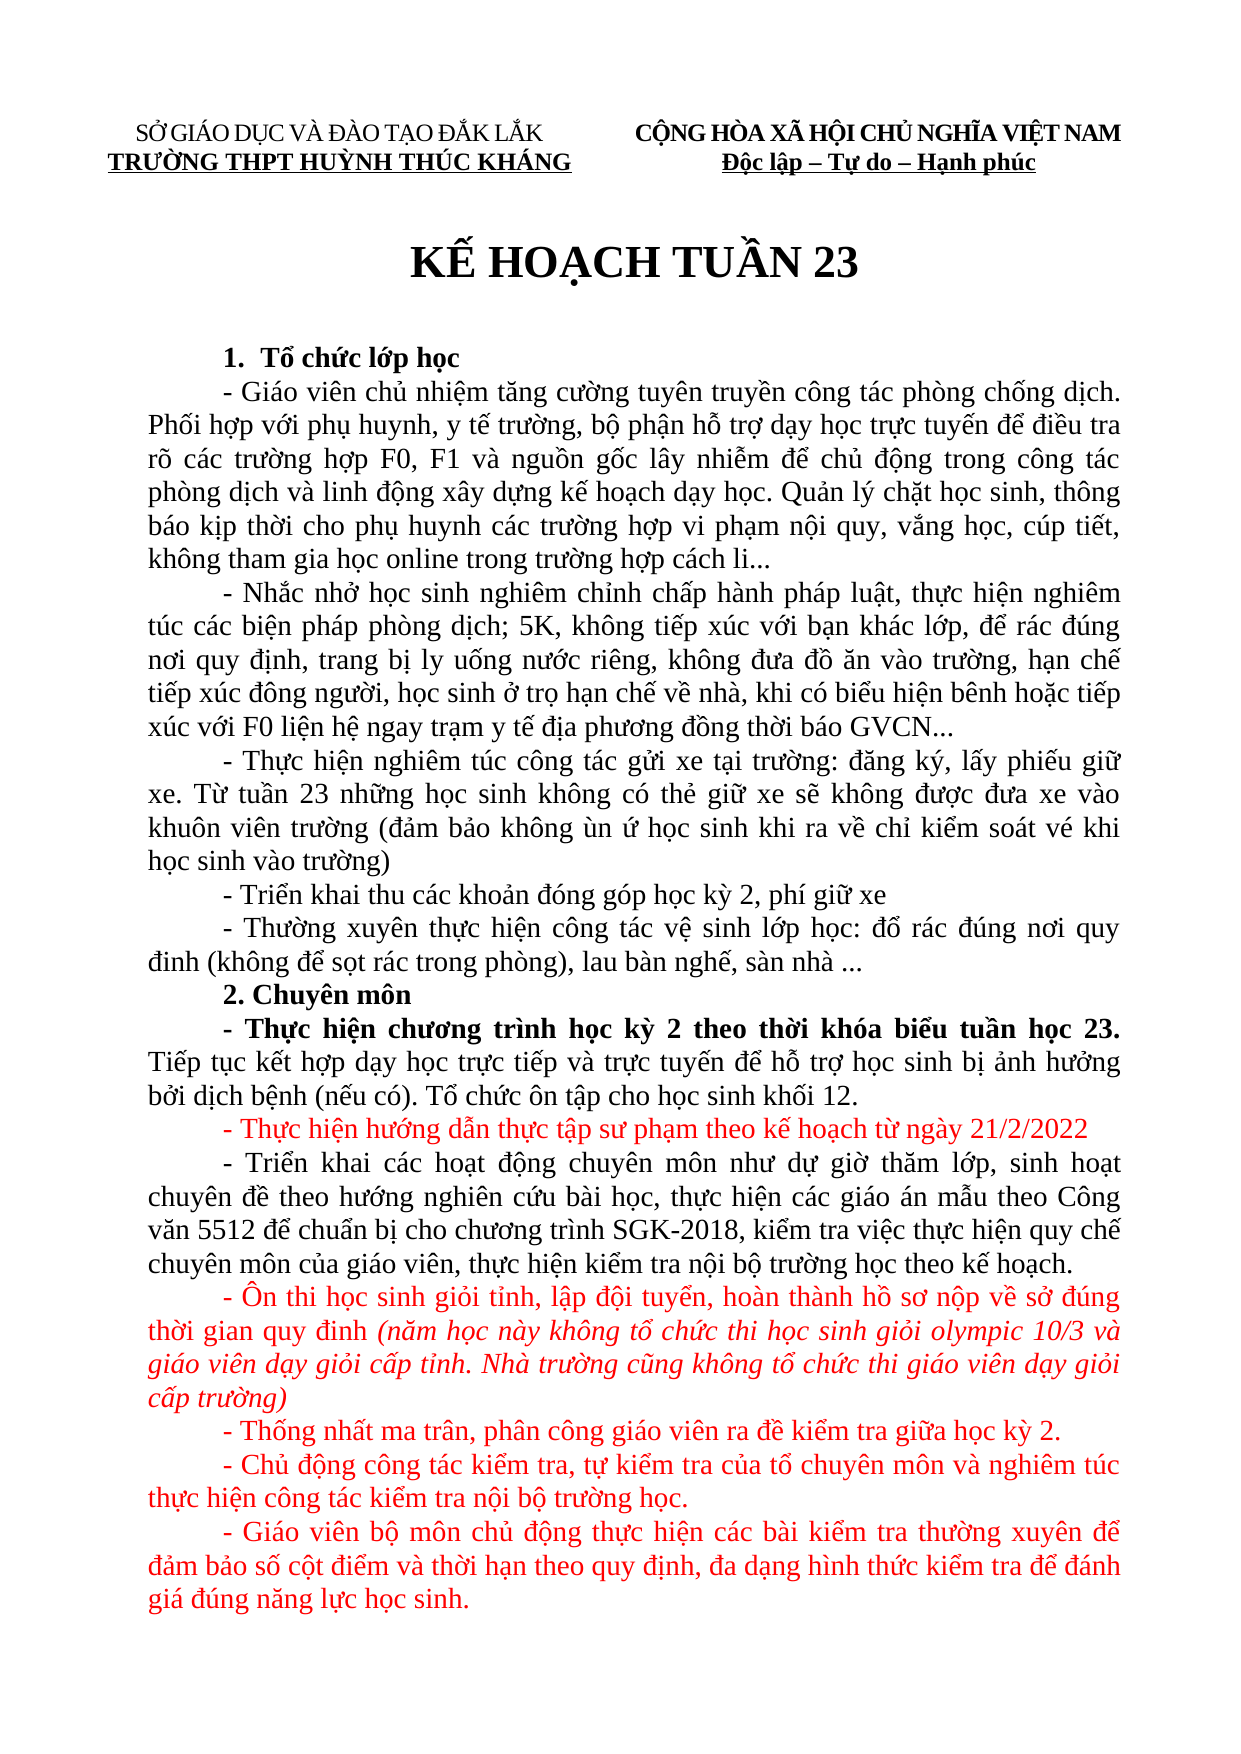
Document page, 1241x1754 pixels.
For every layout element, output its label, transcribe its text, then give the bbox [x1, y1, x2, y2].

text - Giáo viên chủ nhiệm tăng cường tuyên truyền công tác phòng chống dịch. Phối hợp với phụ huynh, y tế trường, bộ phận hỗ trợ dạy học trực tuyến để điều tra rõ các trường hợp F0, F1 và nguồn gốc lây nhiễm để chủ động trong công tác phòng dịch và linh động xây dựng kế hoạch dạy học. Quản lý chặt học sinh, thông báo kịp thời cho phụ huynh các trường hợp vi phạm nội quy, vắng học, cúp tiết, không tham gia học online trong trường hợp cách li... [148, 374, 1122, 575]
text - Thực hiện chương trình học kỳ 2 theo thời khóa biểu tuần học 23. Tiếp tục kết hợp dạy học trực tiếp và trực tuyến để hỗ trợ học sinh bị ảnh hưởng bởi dịch bệnh (nếu có). Tổ chức ôn tập cho học sinh khối 12. [148, 1011, 1122, 1112]
text - Thực hiện hướng dẫn thực tập sư phạm theo kế hoạch từ ngày 21/2/2022 [148, 1112, 1122, 1145]
text - Nhắc nhở học sinh nghiêm chỉnh chấp hành pháp luật, thực hiện nghiêm túc các biện pháp phòng dịch; 5K, không tiếp xúc với bạn khác lớp, để rác đúng nơi quy định, trang bị ly uống nước riêng, không đưa đồ ăn vào trường, hạn chế tiếp xúc đông người, học sinh ở trọ hạn chế về nhà, khi có biểu hiện bênh hoặc tiếp xúc với F0 liện hệ ngay trạm y tế địa phương đồng thời báo GVCN... [148, 575, 1122, 743]
text - Thực hiện nghiêm túc công tác gửi xe tại trường: đăng ký, lấy phiếu giữ xe. Từ tuần 23 những học sinh không có thẻ giữ xe sẽ không được đưa xe vào khuôn viên trường (đảm bảo không ùn ứ học sinh khi ra về chỉ kiểm soát vé khi học sinh vào trường) [148, 743, 1122, 877]
text - Chủ động công tác kiểm tra, tự kiểm tra của tổ chuyên môn và nghiêm túc thực hiện công tác kiểm tra nội bộ trường học. [148, 1447, 1122, 1514]
text - Triển khai các hoạt động chuyên môn như dự giờ thăm lớp, sinh hoạt chuyên đề theo hướng nghiên cứu bài học, thực hiện các giáo án mẫu theo Công văn 5512 để chuẩn bị cho chương trình SGK-2018, kiểm tra việc thực hiện quy chế chuyên môn của giáo viên, thực hiện kiểm tra nội bộ trường học theo kế hoạch. [148, 1145, 1122, 1279]
text KẾ HOẠCH TUẦN 23 [148, 235, 1122, 287]
text - Ôn thi học sinh giỏi tỉnh, lập đội tuyển, hoàn thành hồ sơ nộp về sở đúng thời gian quy đinh (năm học này không tổ chức thi học sinh giỏi olympic 10/3 và giáo viên dạy giỏi cấp tỉnh. Nhà trường cũng không tổ chức thi giáo viên dạy giỏi cấp trường) [148, 1279, 1122, 1413]
list Tổ chức lớp học [223, 340, 1122, 374]
text - Giáo viên bộ môn chủ động thực hiện các bài kiểm tra thường xuyên để đảm bảo số cột điểm và thời hạn theo quy định, đa dạng hình thức kiểm tra để đánh giá đúng năng lực học sinh. [148, 1514, 1122, 1615]
text - Thống nhất ma trân, phân công giáo viên ra đề kiểm tra giữa học kỳ 2. [148, 1413, 1122, 1447]
table_header CỘNG HÒA XÃ HỘI CHỦ NGHĨA VIỆT NAM Độc lập – Tự do – Hạnh phúc [591, 118, 1167, 176]
text 2. Chuyên môn [148, 977, 1122, 1011]
text - Triển khai thu các khoản đóng góp học kỳ 2, phí giữ xe [148, 877, 1122, 910]
table_header SỞ GIÁO DỤC VÀ ĐÀO TẠO ĐẮK LẮK TRƯỜNG THPT HUỲNH THÚC KHÁNG [89, 118, 591, 176]
text - Thường xuyên thực hiện công tác vệ sinh lớp học: đổ rác đúng nơi quy đinh (không để sọt rác trong phòng), lau bàn nghế, sàn nhà ... [148, 910, 1122, 977]
